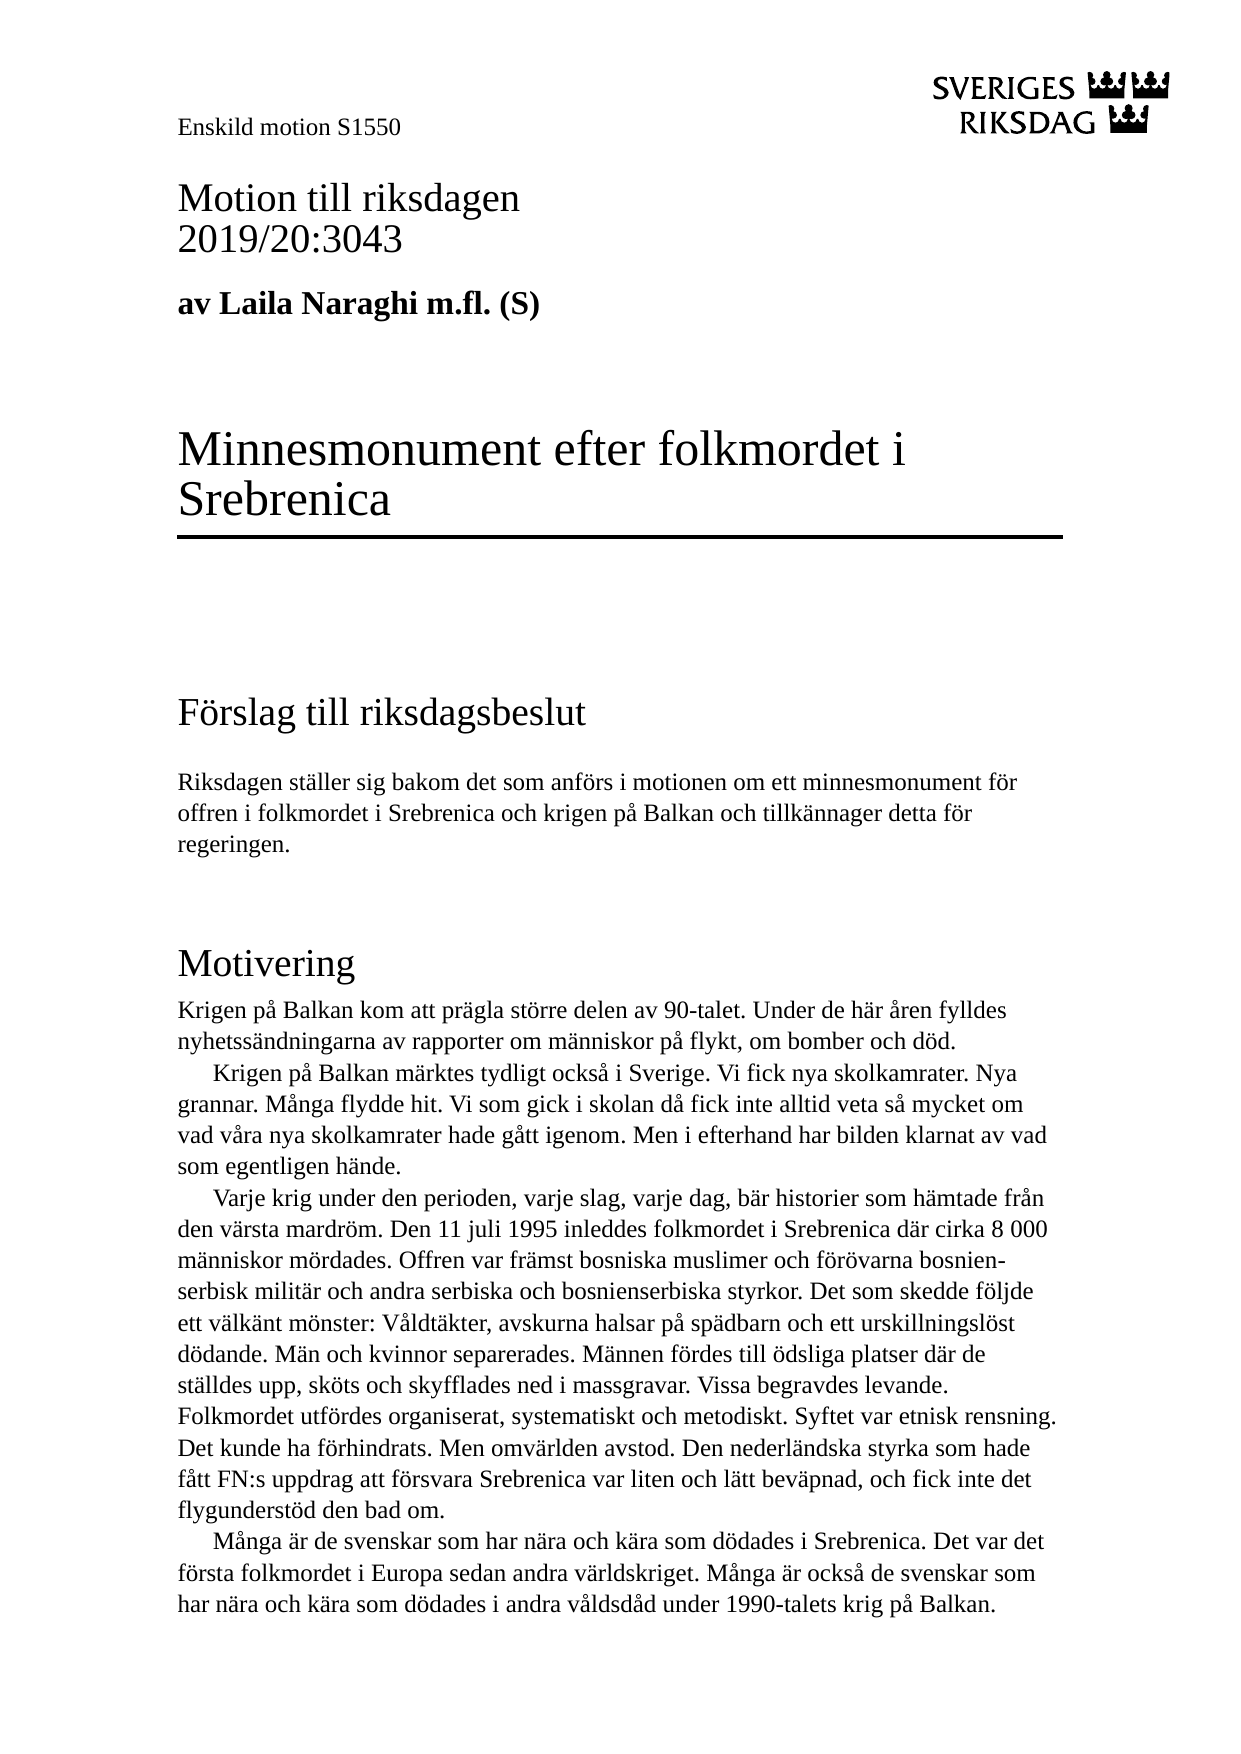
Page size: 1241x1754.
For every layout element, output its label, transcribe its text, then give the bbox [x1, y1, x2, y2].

text Varje krig under den perioden, varje slag, varje dag, bär historier som hämtade från den värsta mardröm. Den 11 juli 1995 inleddes folkmordet i Srebrenica där cirka 8 000 människor mördades. Offren var främst bosniska muslimer och förövarna bosnienserbisk militär och andra serbiska och bosnienserbiska styrkor. Det som skedde följde ett välkänt mönster: Våldtäkter, avskurna halsar på spädbarn och ett urskillningslöst dödande. Män och kvinnor separerades. Männen fördes till ödsliga platser där de ställdes upp, sköts och skyfflades ned i massgravar. Vissa begravdes levande. Folkmordet utfördes organiserat, systematiskt och metodiskt. Syftet var etnisk rensning. Det kunde ha förhindrats. Men omvärlden avstod. Den nederländska styrka som hade fått FN:s uppdrag att försvara Srebrenica var liten och lätt beväpnad, och fick inte det flygunderstöd den bad om. [177, 1180, 1063, 1524]
text Krigen på Balkan kom att prägla större delen av 90-talet. Under de här åren fylldes nyhetssändningarna av rapporter om människor på flykt, om bomber och död. [177, 993, 1063, 1055]
text Krigen på Balkan märktes tydligt också i Sverige. Vi fick nya skolkamrater. Nya grannar. Många flydde hit. Vi som gick i skolan då fick inte alltid veta så mycket om vad våra nya skolkamrater hade gått igenom. Men i efterhand har bilden klarnat av vad som egentligen hände. [177, 1055, 1063, 1180]
text Många är de svenskar som har nära och kära som dödades i Srebrenica. Det var det första folkmordet i Europa sedan andra världskriget. Många är också de svenskar som har nära och kära som dödades i andra våldsdåd under 1990-talets krig på Balkan. [177, 1524, 1063, 1618]
